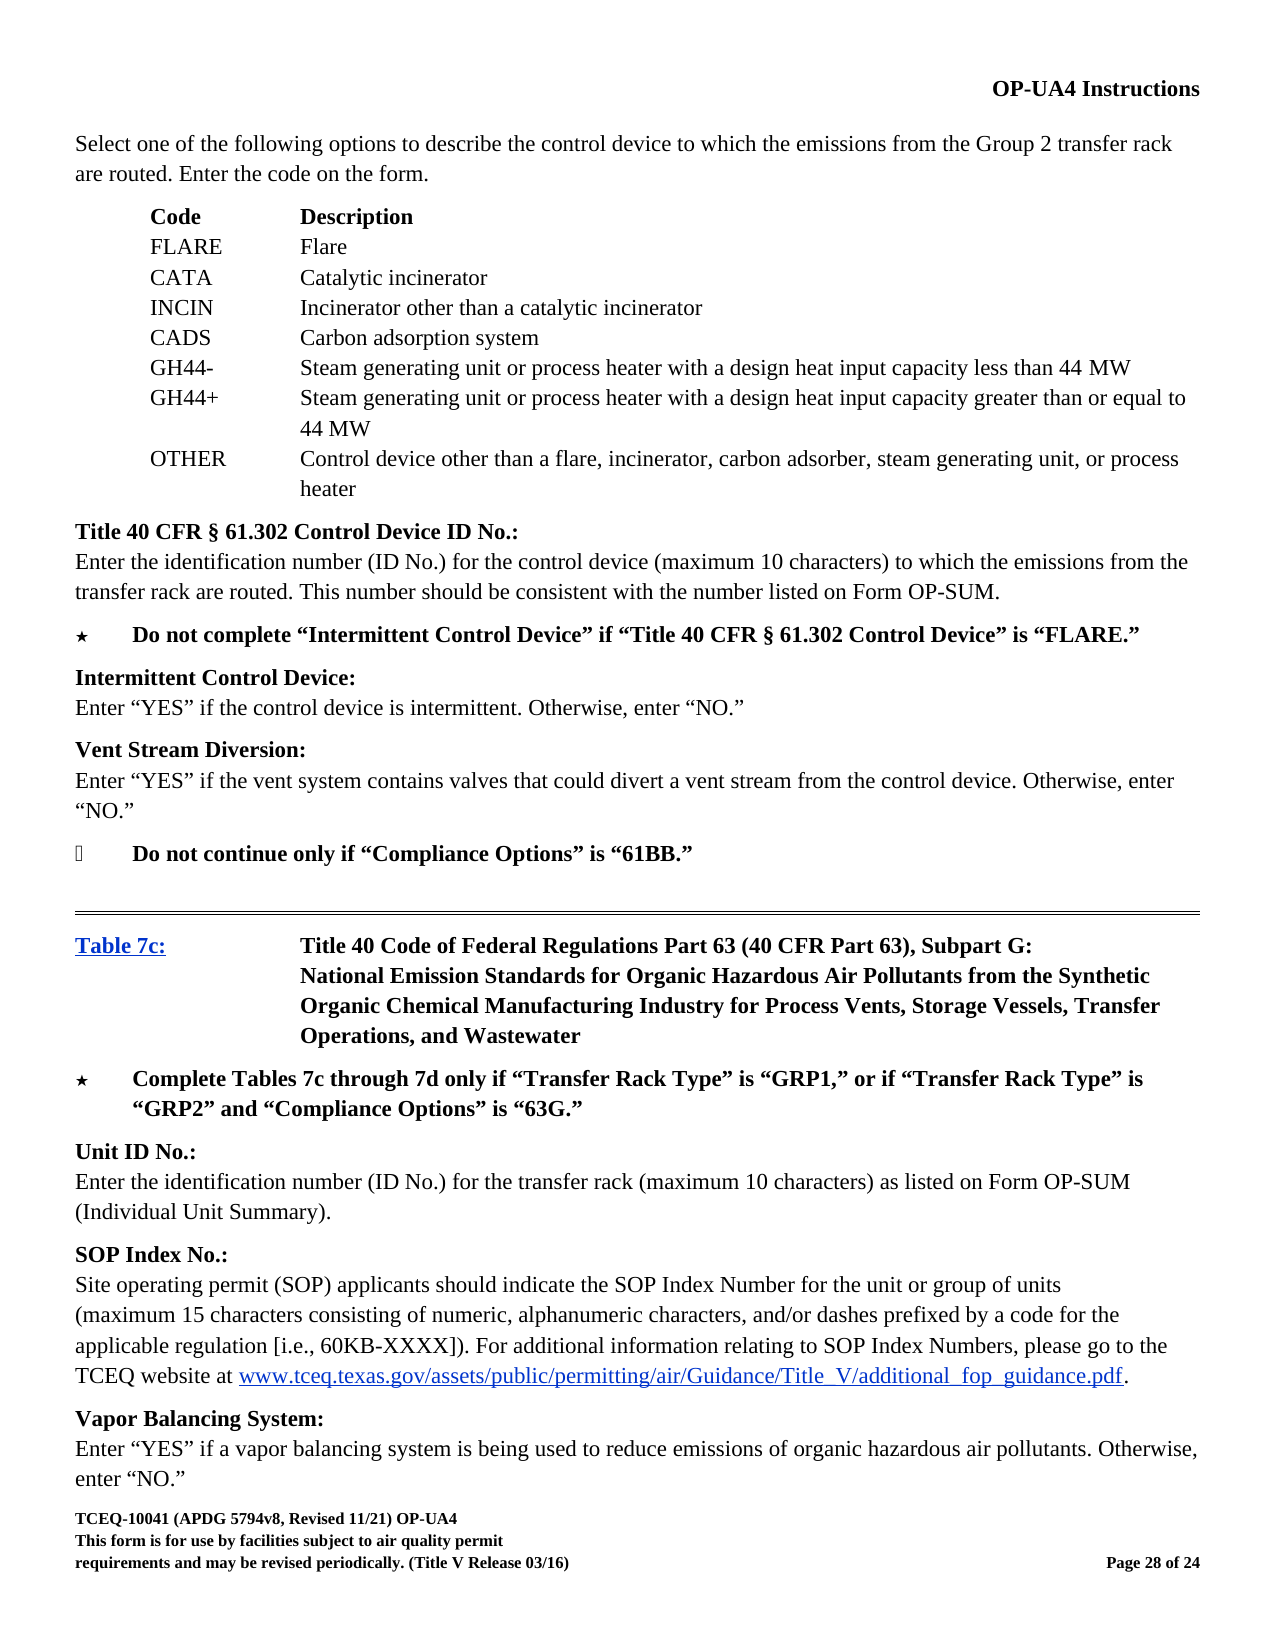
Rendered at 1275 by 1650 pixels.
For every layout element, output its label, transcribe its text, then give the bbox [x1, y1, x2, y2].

text Select one of the following options to describe the control device to which the emissions from the Group 2 transfer rack are routed. Enter the code on the form. [75, 130, 1200, 187]
list INCIN Incinerator other than a catalytic incinerator [150, 294, 1200, 320]
list GH44- Steam generating unit or process heater with a design heat input capacity less than 44 MW [150, 354, 1200, 381]
text Enter “YES” if the vent system contains valves that could divert a vent stream from the control device. Otherwise, enter “NO.” [75, 767, 1200, 823]
list GH44+ Steam generating unit or process heater with a design heat input capacity greater than or equal to 44 MW [150, 384, 1200, 441]
text Do not complete “Intermittent Control Device” if “Title 40 CFR § 61.302 Control Device” is “FLARE.” [75, 621, 1200, 647]
text Enter the identification number (ID No.) for the transfer rack (maximum 10 characters) as listed on Form OP-SUM (Individual Unit Summary). [75, 1168, 1200, 1225]
text Enter “YES” if the control device is intermittent. Otherwise, enter “NO.” [75, 694, 1200, 720]
list Do not continue only if “Compliance Options” is “61BB.” [75, 839, 1200, 866]
list OTHER Control device other than a flare, incinerator, carbon adsorber, steam generating unit, or process heater [150, 445, 1200, 501]
text Title 40 CFR § 61.302 Control Device ID No.: [75, 518, 1200, 544]
text Vapor Balancing System: [75, 1405, 1200, 1431]
text SOP Index No.: [75, 1241, 1200, 1267]
text Table 7c: Title 40 Code of Federal Regulations Part 63 (40 CFR Part 63), Subpart G: National Emission Standards for Organic Hazardous Air Pollutants from the Synthetic Organic Chemical Manufacturing Industry for Process Vents, Storage Vessels, Transfer Operations, and Wastewater [75, 932, 1200, 1049]
list FLARE Flare [150, 233, 1200, 260]
text Intermittent Control Device: [75, 663, 1200, 690]
text Vent Stream Diversion: [75, 736, 1200, 763]
text Enter the identification number (ID No.) for the control device (maximum 10 characters) to which the emissions from the transfer rack are routed. This number should be consistent with the number listed on Form OP-SUM. [75, 548, 1200, 604]
list CATA Catalytic incinerator [150, 263, 1200, 290]
text Complete Tables 7c through 7d only if “Transfer Rack Type” is “GRP1,” or if “Transfer Rack Type” is “GRP2” and “Compliance Options” is “63G.” [75, 1065, 1200, 1122]
text Site operating permit (SOP) applicants should indicate the SOP Index Number for the unit or group of units (maximum 15 characters consisting of numeric, alphanumeric characters, and/or dashes prefixed by a code for the applicable regulation [i.e., 60KB-XXXX]). For additional information relating to SOP Index Numbers, please go to the TCEQ website at www.tceq.texas.gov/assets/public/permitting/air/Guidance/Title_V/additional_fop_guidance.pdf. [75, 1271, 1200, 1388]
text Unit ID No.: [75, 1138, 1200, 1164]
list CADS Carbon adsorption system [150, 324, 1200, 350]
text Code Description [150, 203, 1200, 229]
text Enter “YES” if a vapor balancing system is being used to reduce emissions of organic hazardous air pollutants. Otherwise, enter “NO.” [75, 1435, 1200, 1491]
